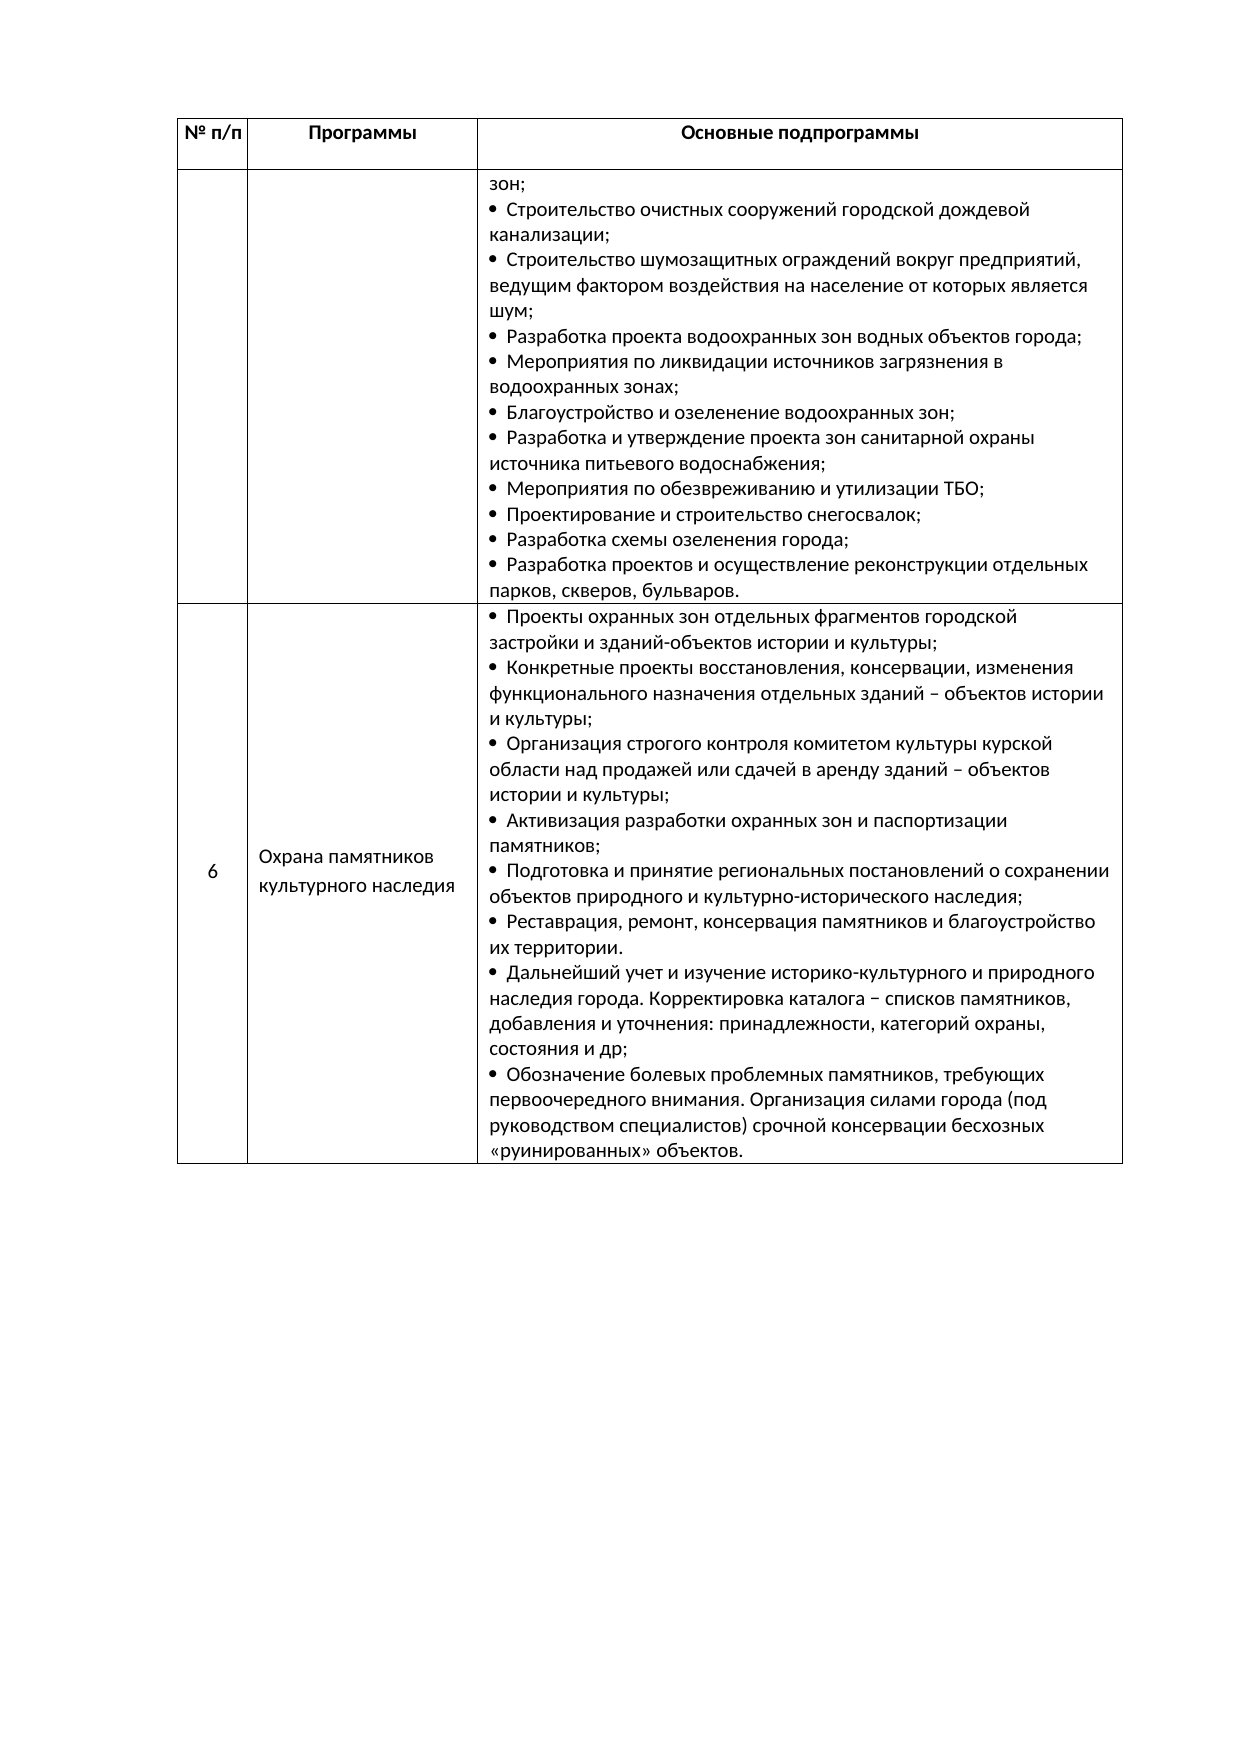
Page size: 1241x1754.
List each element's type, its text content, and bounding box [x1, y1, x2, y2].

table_cell 6 [178, 604, 247, 1163]
table_cell 5 [178, 170, 247, 602]
table_cell Охрана памятников культурного наследия [248, 604, 477, 1163]
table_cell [248, 170, 477, 602]
table_header Программы [248, 119, 477, 169]
table_cell Проекты охранных зон отдельных фрагментов городской застройки и зданий-объектов истории и культуры; Конкретные проекты восстановления, консервации, изменения функционального назначения отдельных зданий – объектов истории и культуры; Организация строгого контроля комитетом культуры курской области над продажей или сдачей в аренду зданий – объектов истории и культуры; Активизация разработки охранных зон и паспортизации памятников; Подготовка и принятие региональных постановлений о сохранении объектов природного и культурно-исторического наследия; Реставрация, ремонт, консервация памятников и благоустройство их территории. Дальнейший учет и изучение историко-культурного и природного наследия города. Корректировка каталога − списков памятников, добавления и уточнения: принадлежности, категорий охраны, состояния и др; Обозначение болевых проблемных памятников, требующих первоочередного внимания. Организация силами города (под руководством специалистов) срочной консервации бесхозных «руинированных» объектов. [478, 604, 1122, 1163]
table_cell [478, 170, 1122, 602]
table_header № п/п [178, 119, 247, 169]
table_header Основные подпрограммы [478, 119, 1122, 169]
